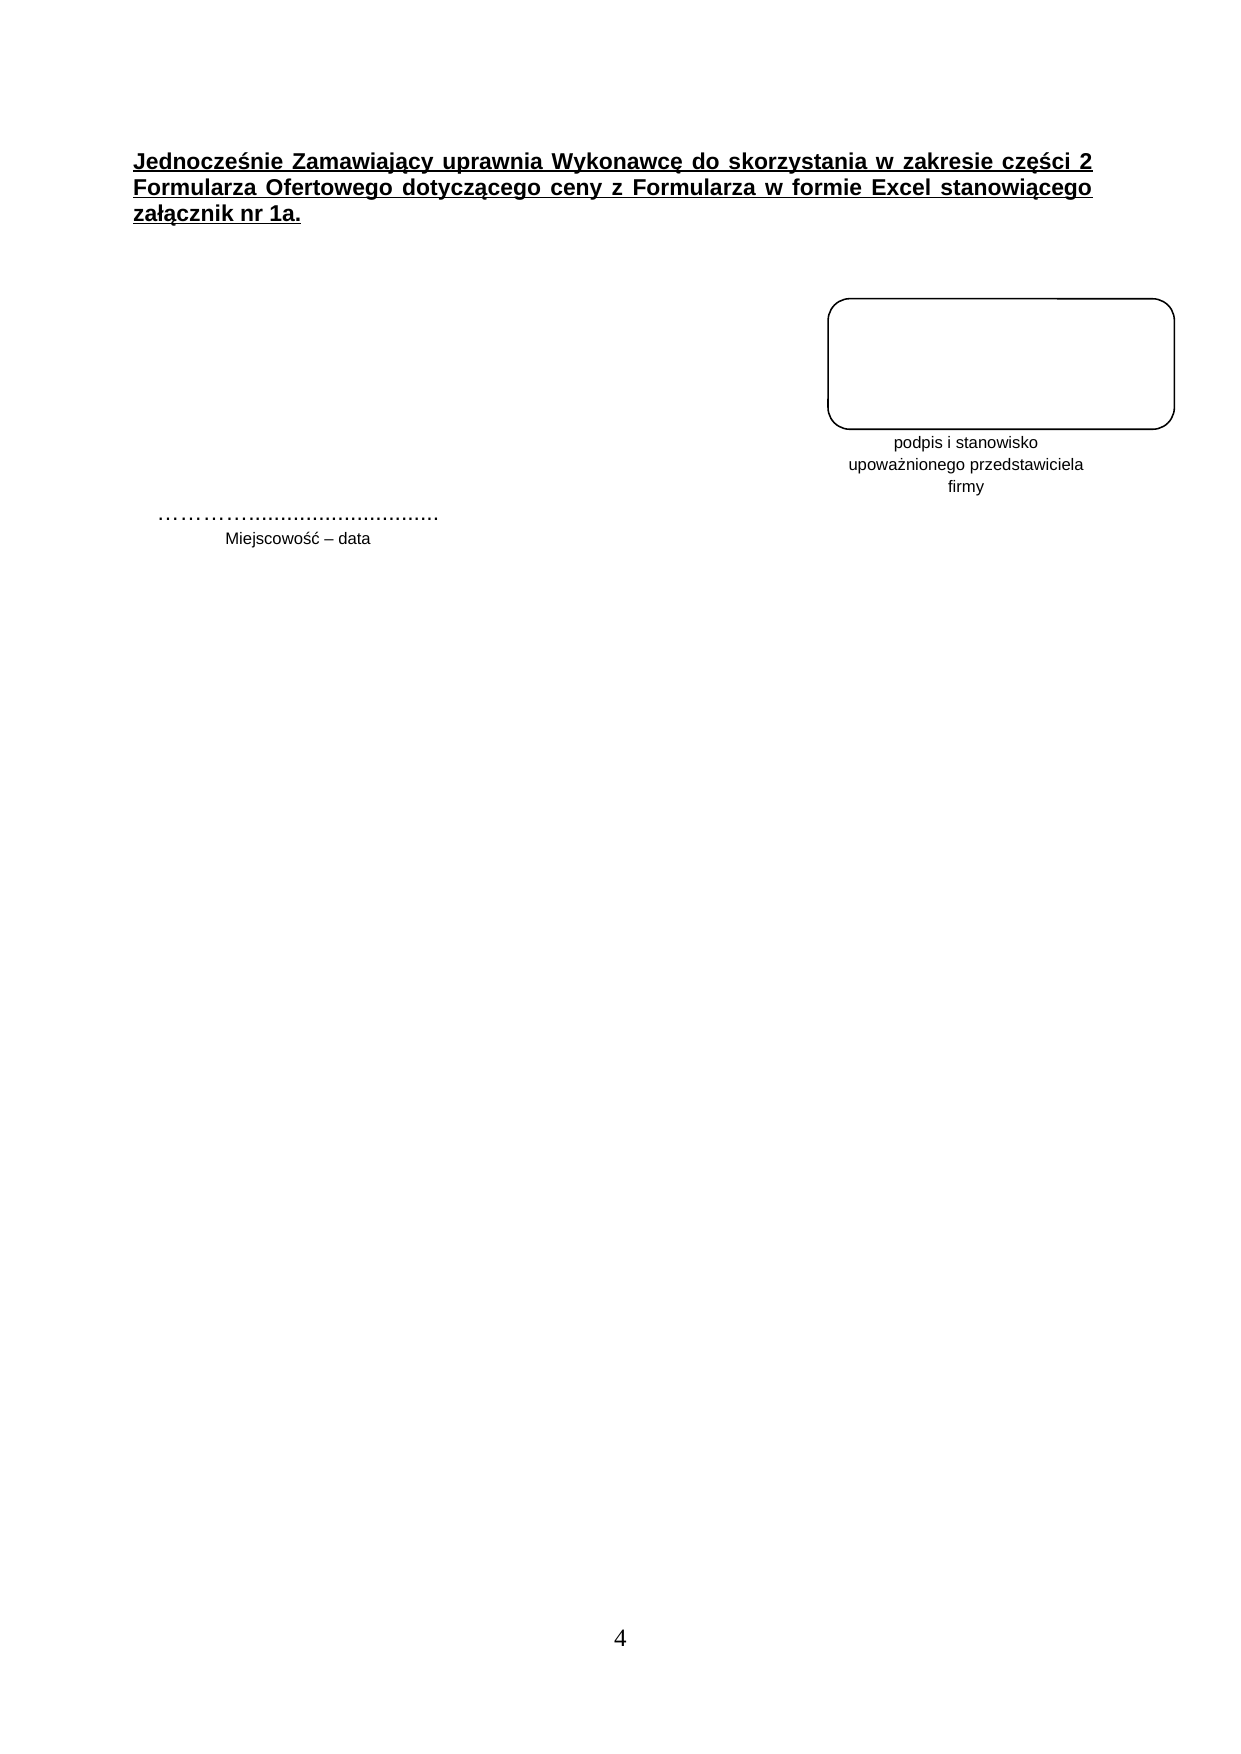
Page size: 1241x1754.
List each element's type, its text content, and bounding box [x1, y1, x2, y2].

text Miejscowość – data [148, 529, 448, 548]
text Jednocześnie Zamawiający uprawnia Wykonawcę do skorzystania w zakresie części 2 Formularza Ofertowego dotyczącego ceny z Formularza w formie Excel stanowiącego załącznik nr 1a. [133, 172, 1093, 197]
text ………….............................. [148, 498, 448, 525]
subtitle podpis i stanowisko [842, 432, 1090, 452]
text Jednocześnie Zamawiający uprawnia Wykonawcę do skorzystania w zakresie części 2 Formularza Ofertowego dotyczącego ceny z Formularza w formie Excel stanowiącego załącznik nr 1a. [133, 198, 1093, 227]
subtitle upoważnionego przedstawiciela firmy [842, 454, 1090, 496]
text Jednocześnie Zamawiający uprawnia Wykonawcę do skorzystania w zakresie części 2 Formularza Ofertowego dotyczącego ceny z Formularza w formie Excel stanowiącego załącznik nr 1a. [133, 148, 1093, 170]
